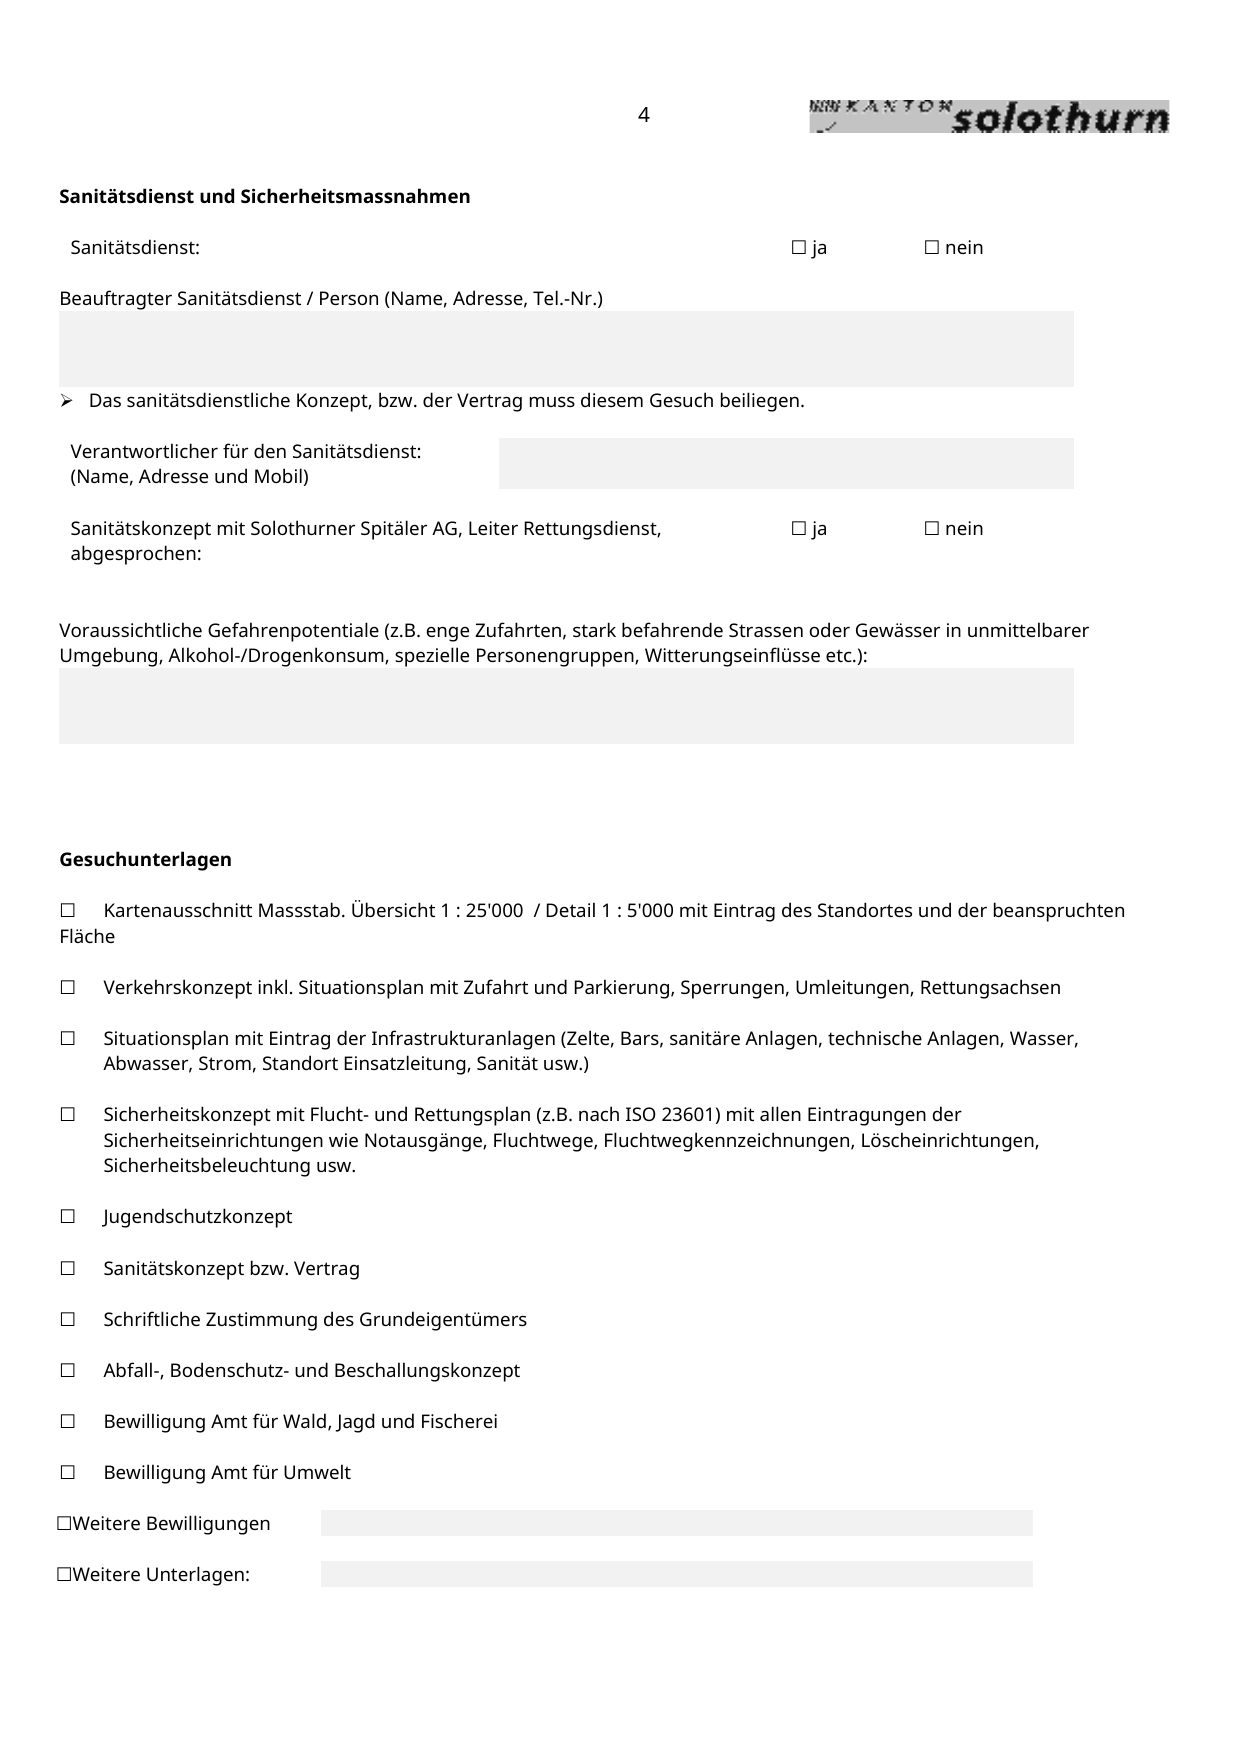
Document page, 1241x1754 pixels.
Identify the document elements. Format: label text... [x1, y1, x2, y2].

table_header Sanitätskonzept mit Solothurner Spitäler AG, Leiter Rettungsdienst, abgesprochen: [59, 515, 779, 566]
text Situationsplan mit Eintrag der Infrastrukturanlagen (Zelte, Bars, sanitäre Anlagen, technische Anlagen, Wasser, Abwasser, Strom, Standort Einsatzleitung, Sanität usw.) [59, 1025, 1140, 1076]
text Beauftragter Sanitätsdienst / Person (Name, Adresse, Tel.-Nr.) [59, 285, 1140, 311]
table_header nein [912, 234, 1049, 259]
table_header [59, 668, 1074, 744]
table_header ja [779, 234, 912, 259]
text Schriftliche Zustimmung des Grundeigentümers [59, 1306, 1140, 1331]
table_header Sanitätsdienst: [59, 234, 779, 259]
table_header nein [912, 515, 1049, 566]
table_header [59, 311, 1074, 387]
text Gesuchunterlagen [59, 847, 1140, 872]
text Verkehrskonzept inkl. Situationsplan mit Zufahrt und Parkierung, Sperrungen, Umleitungen, Rettungsachsen [59, 974, 1140, 1000]
text Bewilligung Amt für Umwelt [59, 1459, 1140, 1484]
table_header ja [779, 515, 912, 566]
text Sanitätsdienst und Sicherheitsmassnahmen [59, 183, 1140, 208]
table_header [321, 1510, 1033, 1536]
table_header [499, 438, 1074, 489]
text Voraussichtliche Gefahrenpotentiale (z.B. enge Zufahrten, stark befahrende Strassen oder Gewässer in unmittelbarer Umgebung, Alkohol-/Drogenkonsum, spezielle Personengruppen, Witterungseinflüsse etc.): [59, 617, 1140, 668]
text Abfall-, Bodenschutz- und Beschallungskonzept [59, 1357, 1140, 1382]
text Bewilligung Amt für Wald, Jagd und Fischerei [59, 1408, 1140, 1433]
table_header Weitere Unterlagen: [44, 1561, 321, 1587]
text Sanitätskonzept bzw. Vertrag [59, 1255, 1140, 1280]
text Jugendschutzkonzept [59, 1204, 1140, 1229]
list Das sanitätsdienstliche Konzept, bzw. der Vertrag muss diesem Gesuch beiliegen. [59, 387, 1140, 413]
table_header Weitere Bewilligungen [44, 1510, 321, 1536]
text Kartenausschnitt Massstab. Übersicht 1 : 25'000 / Detail 1 : 5'000 mit Eintrag des Standortes und der beanspruchten Fläche [59, 898, 1140, 949]
table_header [321, 1561, 1033, 1587]
table_header Verantwortlicher für den Sanitätsdienst: (Name, Adresse und Mobil) [59, 438, 498, 489]
text Sicherheitskonzept mit Flucht- und Rettungsplan (z.B. nach ISO 23601) mit allen Eintragungen der Sicherheitseinrichtungen wie Notausgänge, Fluchtwege, Fluchtwegkennzeichnungen, Löscheinrichtungen, Sicherheitsbeleuchtung usw. [59, 1102, 1140, 1178]
